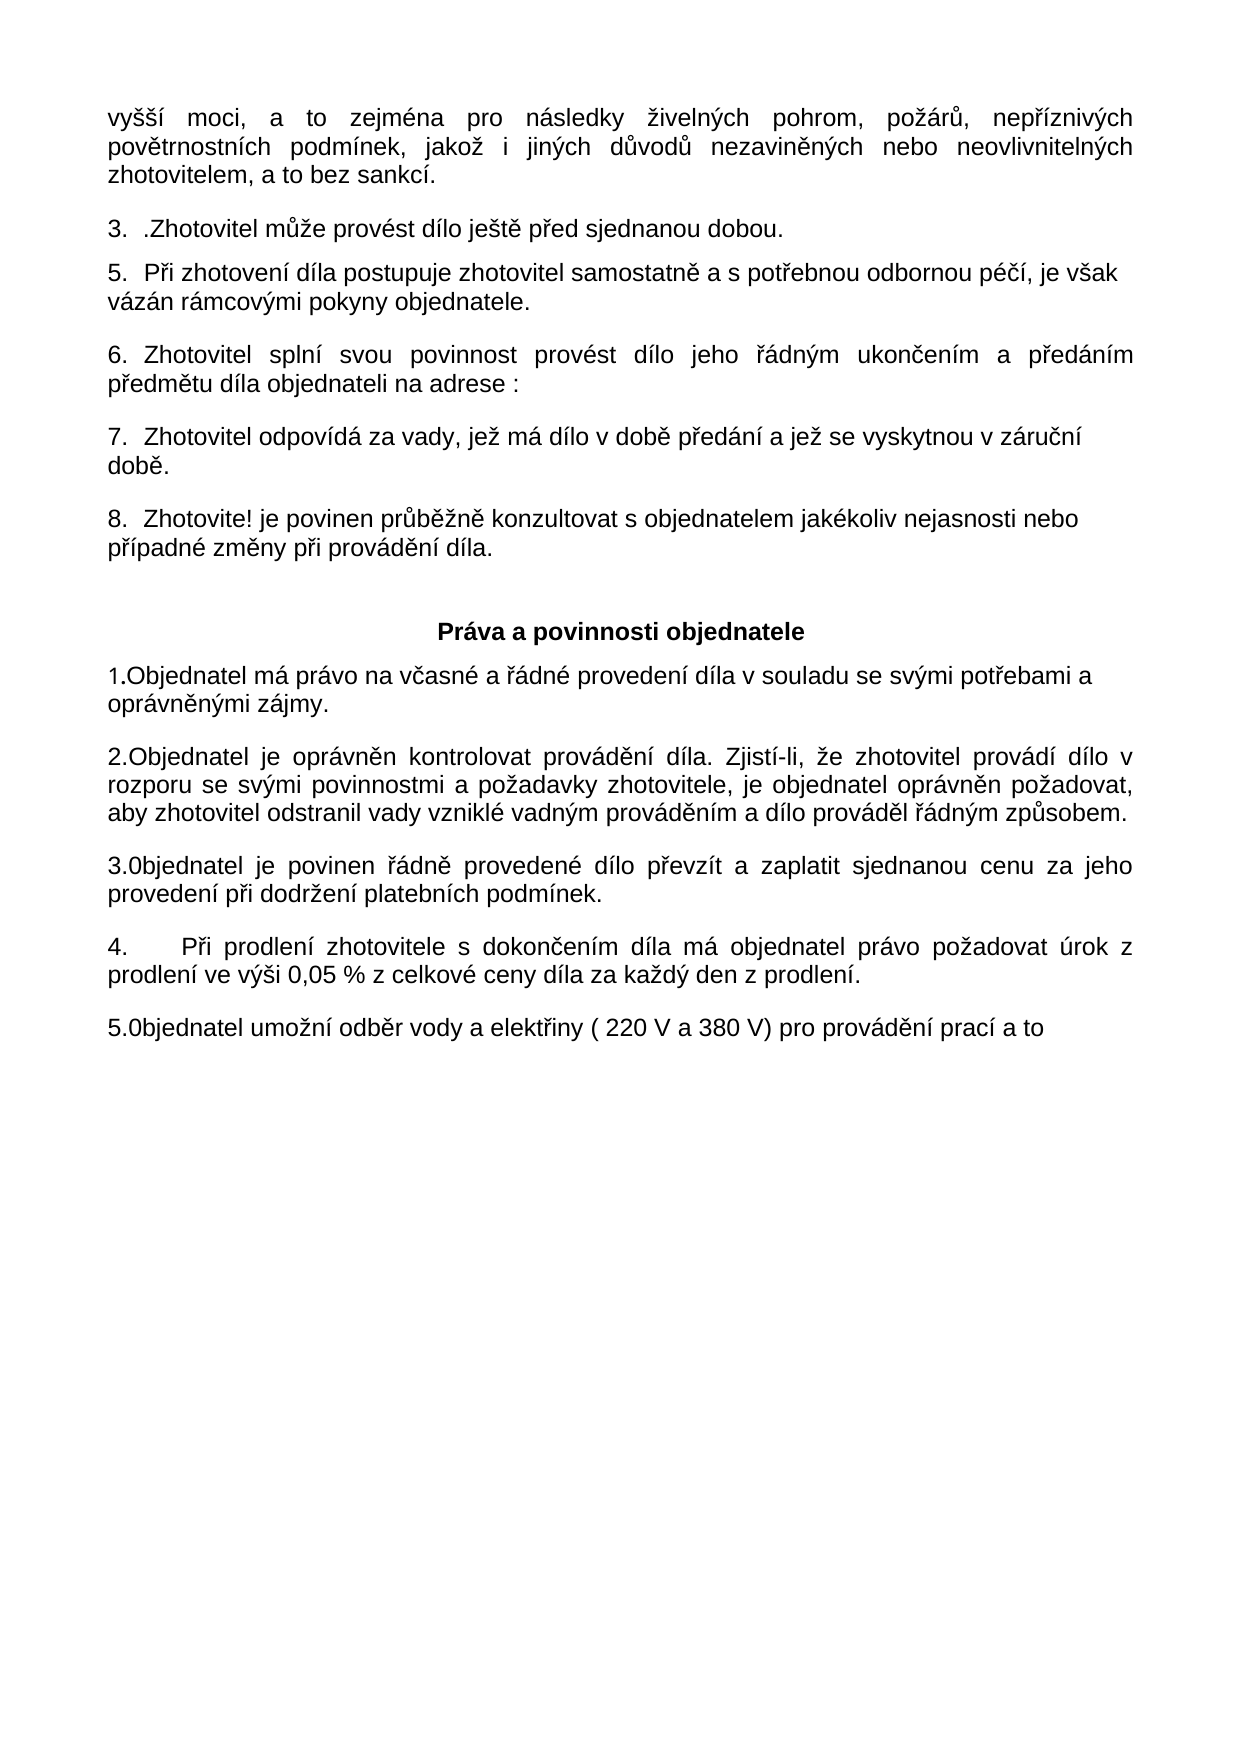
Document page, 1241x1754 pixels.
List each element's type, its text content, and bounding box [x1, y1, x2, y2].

text 5.0bjednatel umožní odběr vody a elektřiny ( 220 V a 380 V) pro provádění prací a to [107, 1016, 1135, 1041]
list Zhotovitel odpovídá za vady, jež má dílo v době předání a jež se vyskytnou v záruční době. [107, 423, 1135, 480]
text 2.Objednatel je oprávněn kontrolovat provádění díla. Zjistí-li, že zhotovitel provádí dílo v rozporu se svými povinnostmi a požadavky zhotovitele, je objednatel oprávněn požadovat, aby zhotovitel odstranil vady vzniklé vadným prováděním a dílo prováděl řádným způsobem. [107, 743, 1135, 827]
list Zhotovitel splní svou povinnost provést dílo jeho řádným ukončením a předáním předmětu díla objednateli na adrese : [107, 341, 1135, 398]
list Při prodlení zhotovitele s dokončením díla má objednatel právo požadovat úrok z prodlení ve výši 0,05 % z celkové ceny díla za každý den z prodlení. [107, 933, 1135, 989]
list Zhotovite! je povinen průběžně konzultovat s objednatelem jakékoliv nejasnosti nebo případné změny při provádění díla. [107, 505, 1135, 562]
text Práva a povinnosti objednatele [107, 620, 1135, 645]
text 1.Objednatel má právo na včasné a řádné provedení díla v souladu se svými potřebami a oprávněnými zájmy. [107, 663, 1135, 718]
list Při zhotovení díla postupuje zhotovitel samostatně a s potřebnou odbornou péčí, je však vázán rámcovými pokyny objednatele. [107, 259, 1135, 316]
list .Zhotovitel může provést dílo ještě před sjednanou dobou. [107, 217, 1135, 242]
text 3.0bjednatel je povinen řádně provedené dílo převzít a zaplatit sjednanou cenu za jeho provedení při dodržení platebních podmínek. [107, 852, 1135, 908]
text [107, 104, 1135, 190]
